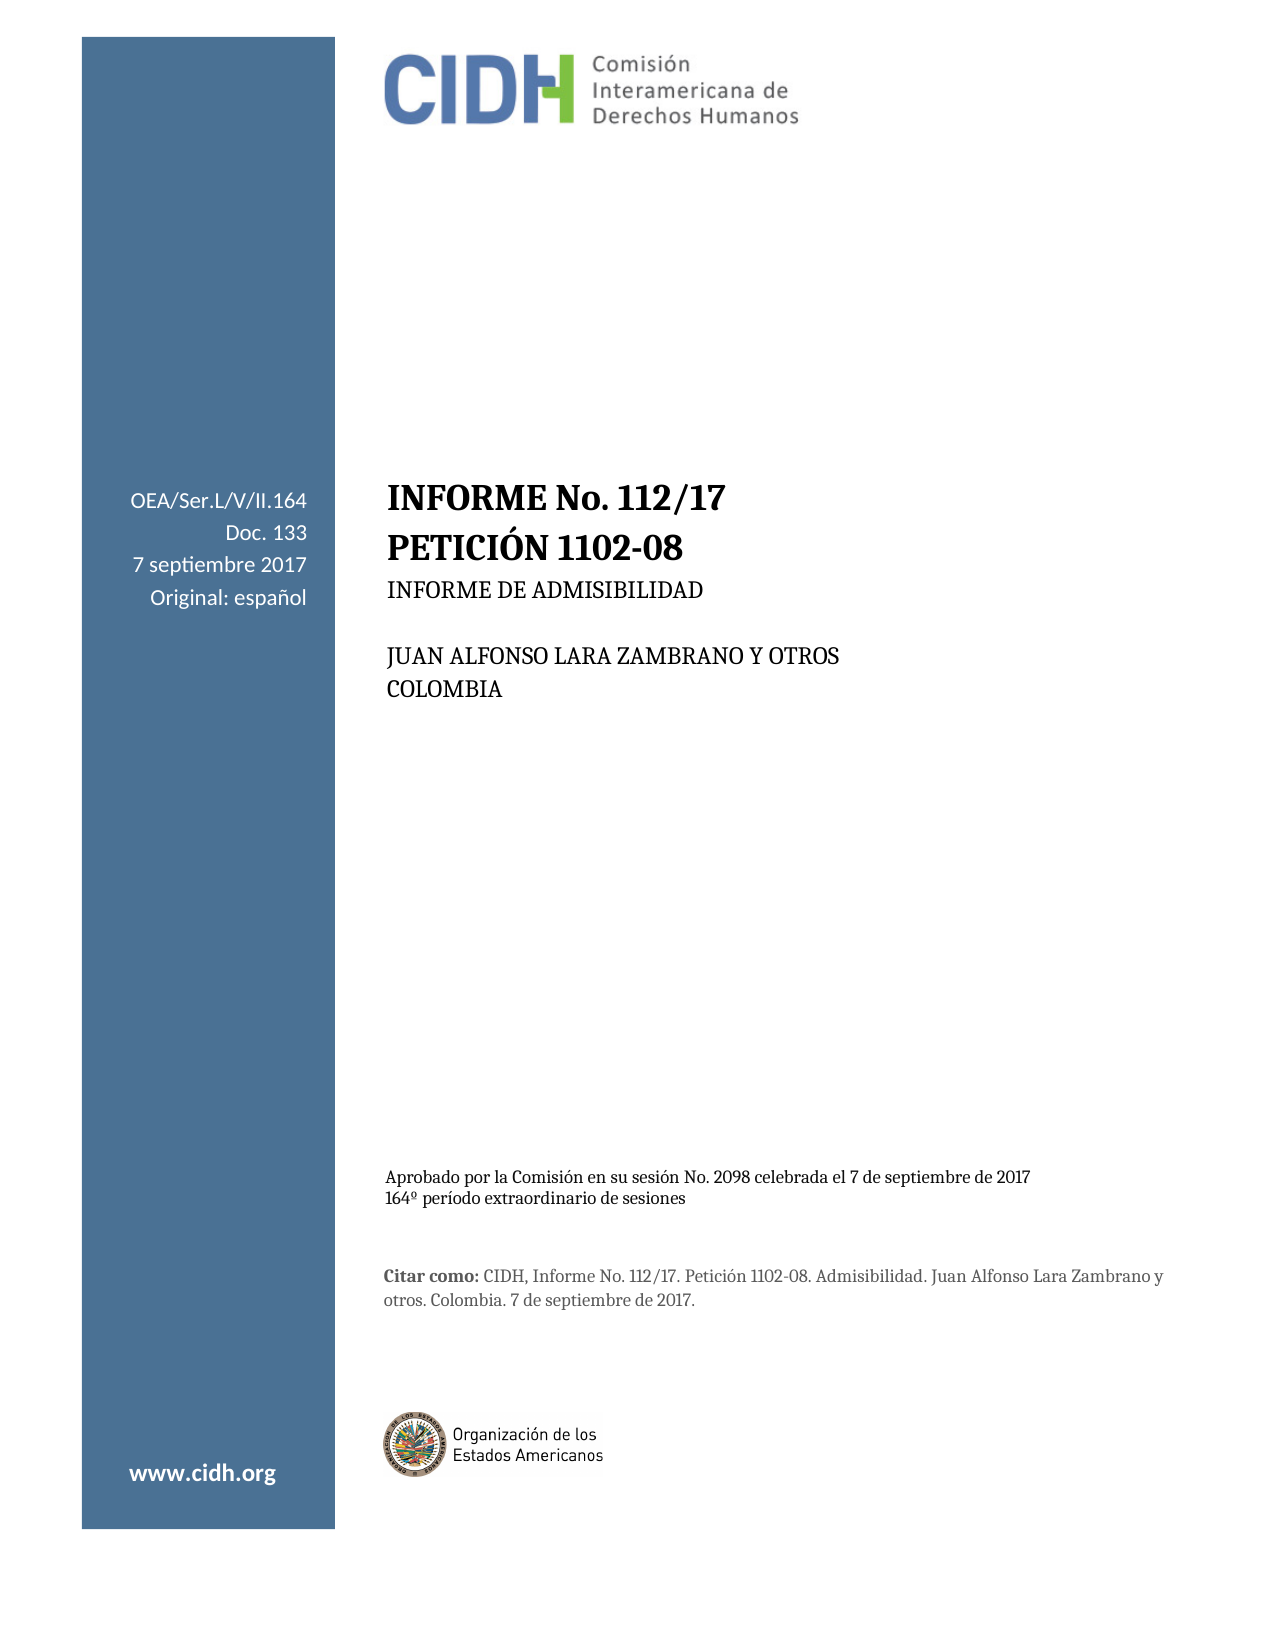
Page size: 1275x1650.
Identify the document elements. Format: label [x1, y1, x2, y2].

picture [375, 47, 810, 131]
picture [383, 1412, 603, 1477]
